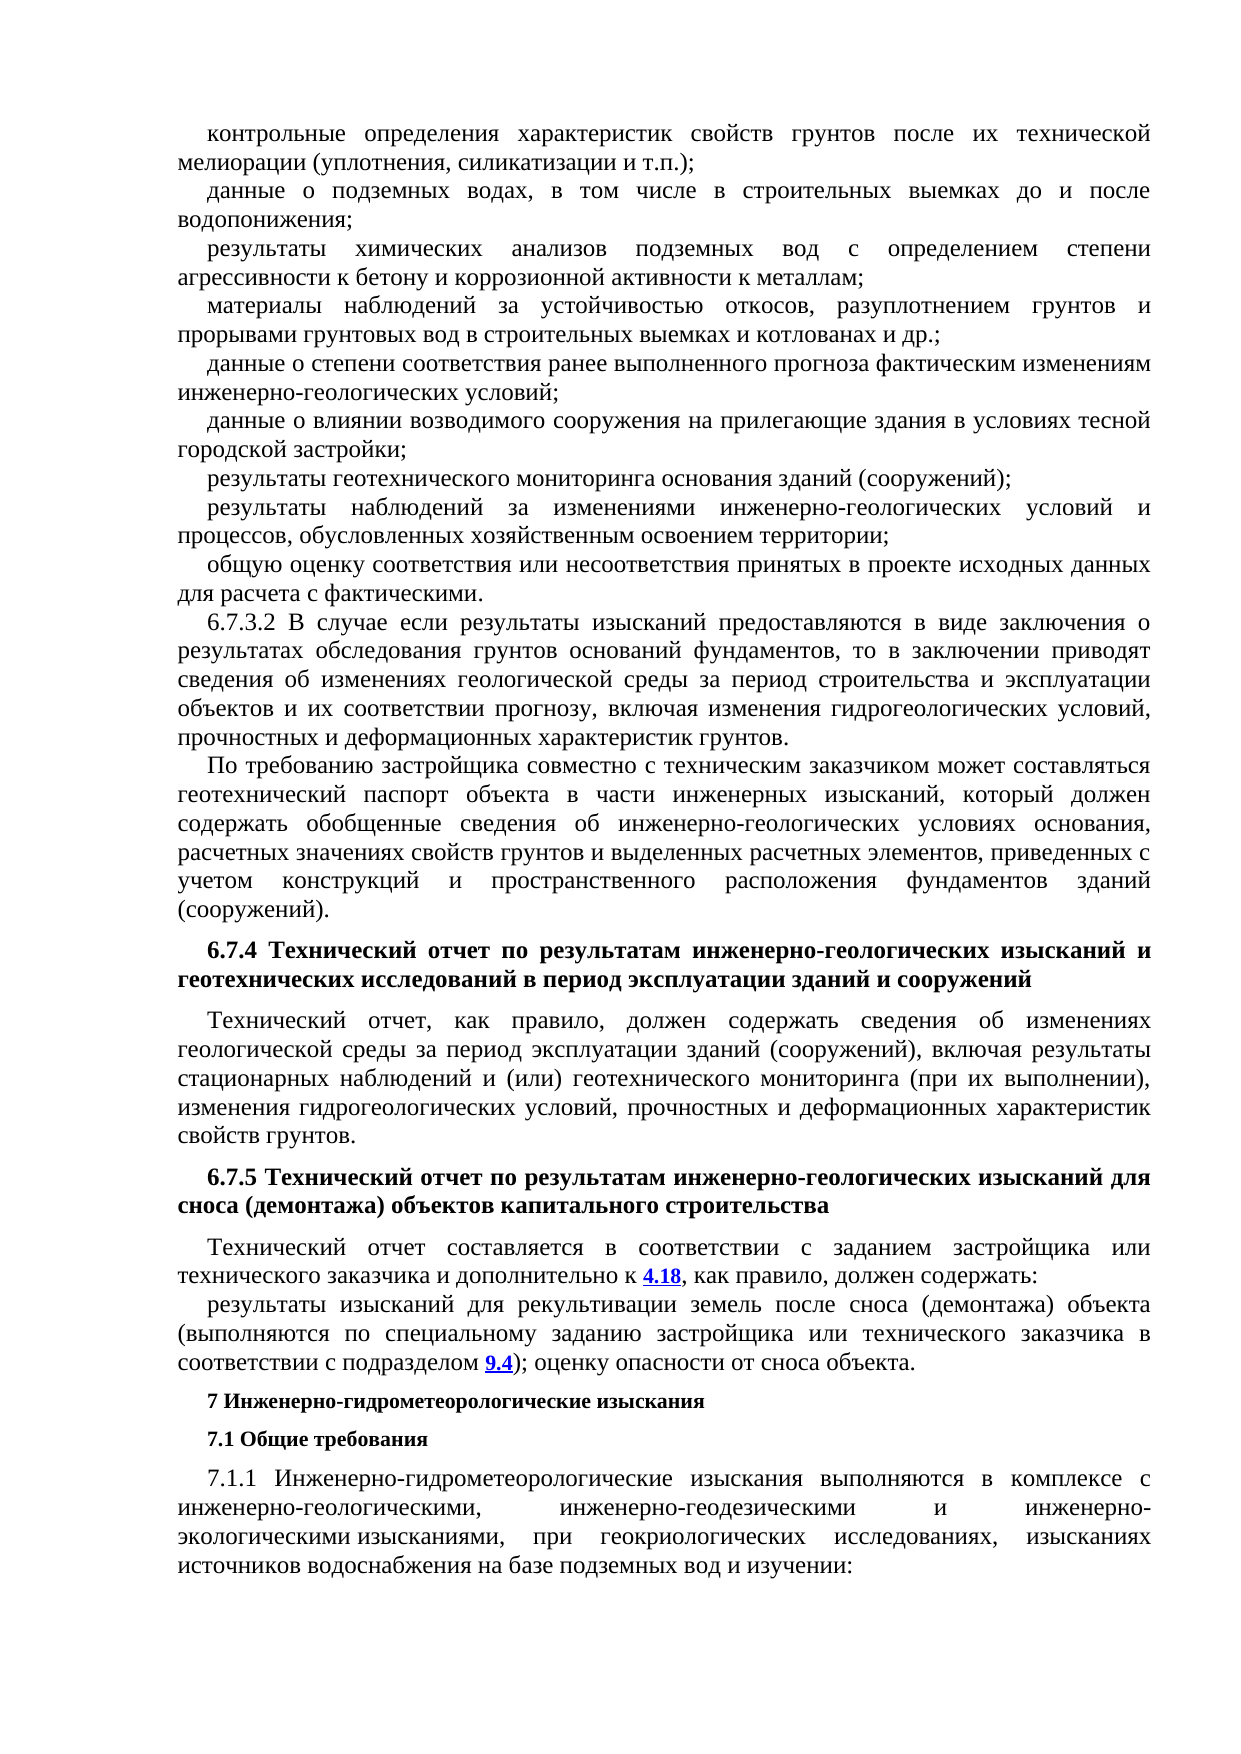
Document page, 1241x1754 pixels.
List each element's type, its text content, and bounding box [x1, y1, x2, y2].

text результаты геотехнического мониторинга основания зданий (сооружений); [177, 463, 1152, 492]
text По требованию застройщика совместно с техническим заказчиком может составляться геотехнический паспорт объекта в части инженерных изысканий, который должен содержать обобщенные сведения об инженерно-геологических условиях основания, расчетных значениях свойств грунтов и выделенных расчетных элементов, приведенных с учетом конструкций и пространственного расположения фундаментов зданий (сооружений). [177, 751, 1152, 923]
text результаты химических анализов подземных вод с определением степени агрессивности к бетону и коррозионной активности к металлам; [177, 233, 1152, 291]
text 6.7.4 Технический отчет по результатам инженерно-геологических изысканий и геотехнических исследований в период эксплуатации зданий и сооружений [177, 936, 1152, 993]
text контрольные определения характеристик свойств грунтов после их технической мелиорации (уплотнения, силикатизации и т.п.); [177, 118, 1152, 176]
text 7.1.1 Инженерно-гидрометеорологические изыскания выполняются в комплексе с инженерно-геологическими, инженерно-геодезическими и инженерно-экологическими изысканиями, при геокриологических исследованиях, изысканиях источников водоснабжения на базе подземных вод и изучении: [177, 1463, 1152, 1578]
text 6.7.3.2 В случае если результаты изысканий предоставляются в виде заключения о результатах обследования грунтов оснований фундаментов, то в заключении приводят сведения об изменениях геологической среды за период строительства и эксплуатации объектов и их соответствии прогнозу, включая изменения гидрогеологических условий, прочностных и деформационных характеристик грунтов. [177, 607, 1152, 751]
text данные о степени соответствия ранее выполненного прогноза фактическим изменениям инженерно-геологических условий; [177, 348, 1152, 406]
text 7 Инженерно-гидрометеорологические изыскания [177, 1388, 1152, 1413]
text Технический отчет составляется в соответствии с заданием застройщика или технического заказчика и дополнительно к 4.18, как правило, должен содержать: [177, 1232, 1152, 1289]
text 6.7.5 Технический отчет по результатам инженерно-геологических изысканий для сноса (демонтажа) объектов капитального строительства [177, 1162, 1152, 1219]
text материалы наблюдений за устойчивостью откосов, разуплотнением грунтов и прорывами грунтовых вод в строительных выемках и котлованах и др.; [177, 291, 1152, 348]
text результаты изысканий для рекультивации земель после сноса (демонтажа) объекта (выполняются по специальному заданию застройщика или технического заказчика в соответствии с подразделом 9.4); оценку опасности от сноса объекта. [177, 1289, 1152, 1376]
text данные о подземных водах, в том числе в строительных выемках до и после водопонижения; [177, 176, 1152, 233]
text данные о влиянии возводимого сооружения на прилегающие здания в условиях тесной городской застройки; [177, 406, 1152, 463]
text результаты наблюдений за изменениями инженерно-геологических условий и процессов, обусловленных хозяйственным освоением территории; [177, 492, 1152, 549]
text Технический отчет, как правило, должен содержать сведения об изменениях геологической среды за период эксплуатации зданий (сооружений), включая результаты стационарных наблюдений и (или) геотехнического мониторинга (при их выполнении), изменения гидрогеологических условий, прочностных и деформационных характеристик свойств грунтов. [177, 1006, 1152, 1149]
text общую оценку соответствия или несоответствия принятых в проекте исходных данных для расчета с фактическими. [177, 549, 1152, 607]
text 7.1 Общие требования [177, 1426, 1152, 1451]
